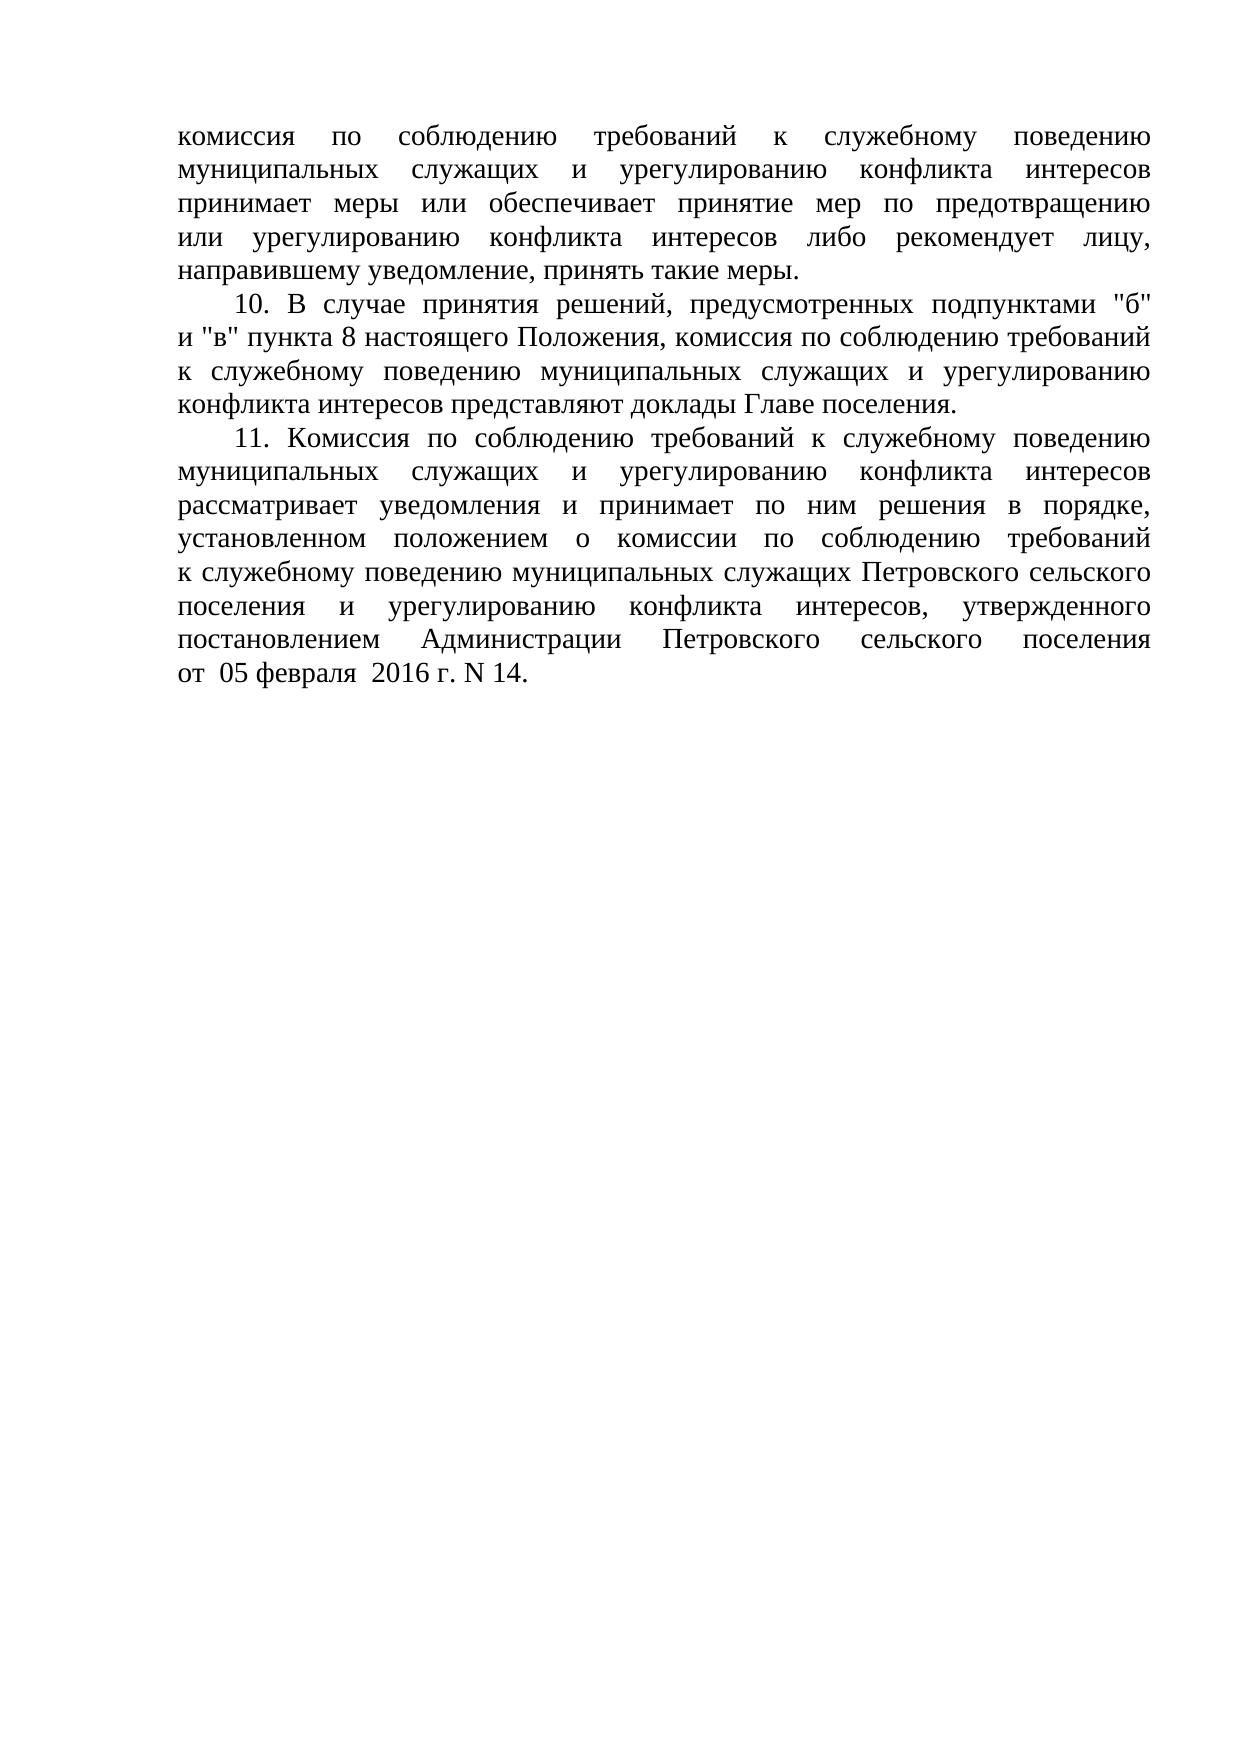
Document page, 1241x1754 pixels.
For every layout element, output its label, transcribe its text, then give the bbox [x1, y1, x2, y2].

text 11. Комиссия по соблюдению требований к служебному поведению муниципальных служащих и урегулированию конфликта интересов рассматривает уведомления и принимает по ним решения в порядке, установленном положением о комиссии по соблюдению требований к служебному поведению муниципальных служащих Петровского сельского поселения и урегулированию конфликта интересов, утвержденного постановлением Администрации Петровского сельского поселения от 05 февраля 2016 г. N 14. [177, 420, 1152, 688]
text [177, 118, 1152, 286]
text 10. В случае принятия решений, предусмотренных подпунктами "б" и "в" пункта 8 настоящего Положения, комиссия по соблюдению требований к служебному поведению муниципальных служащих и урегулированию конфликта интересов представляют доклады Главе поселения. [177, 286, 1152, 420]
